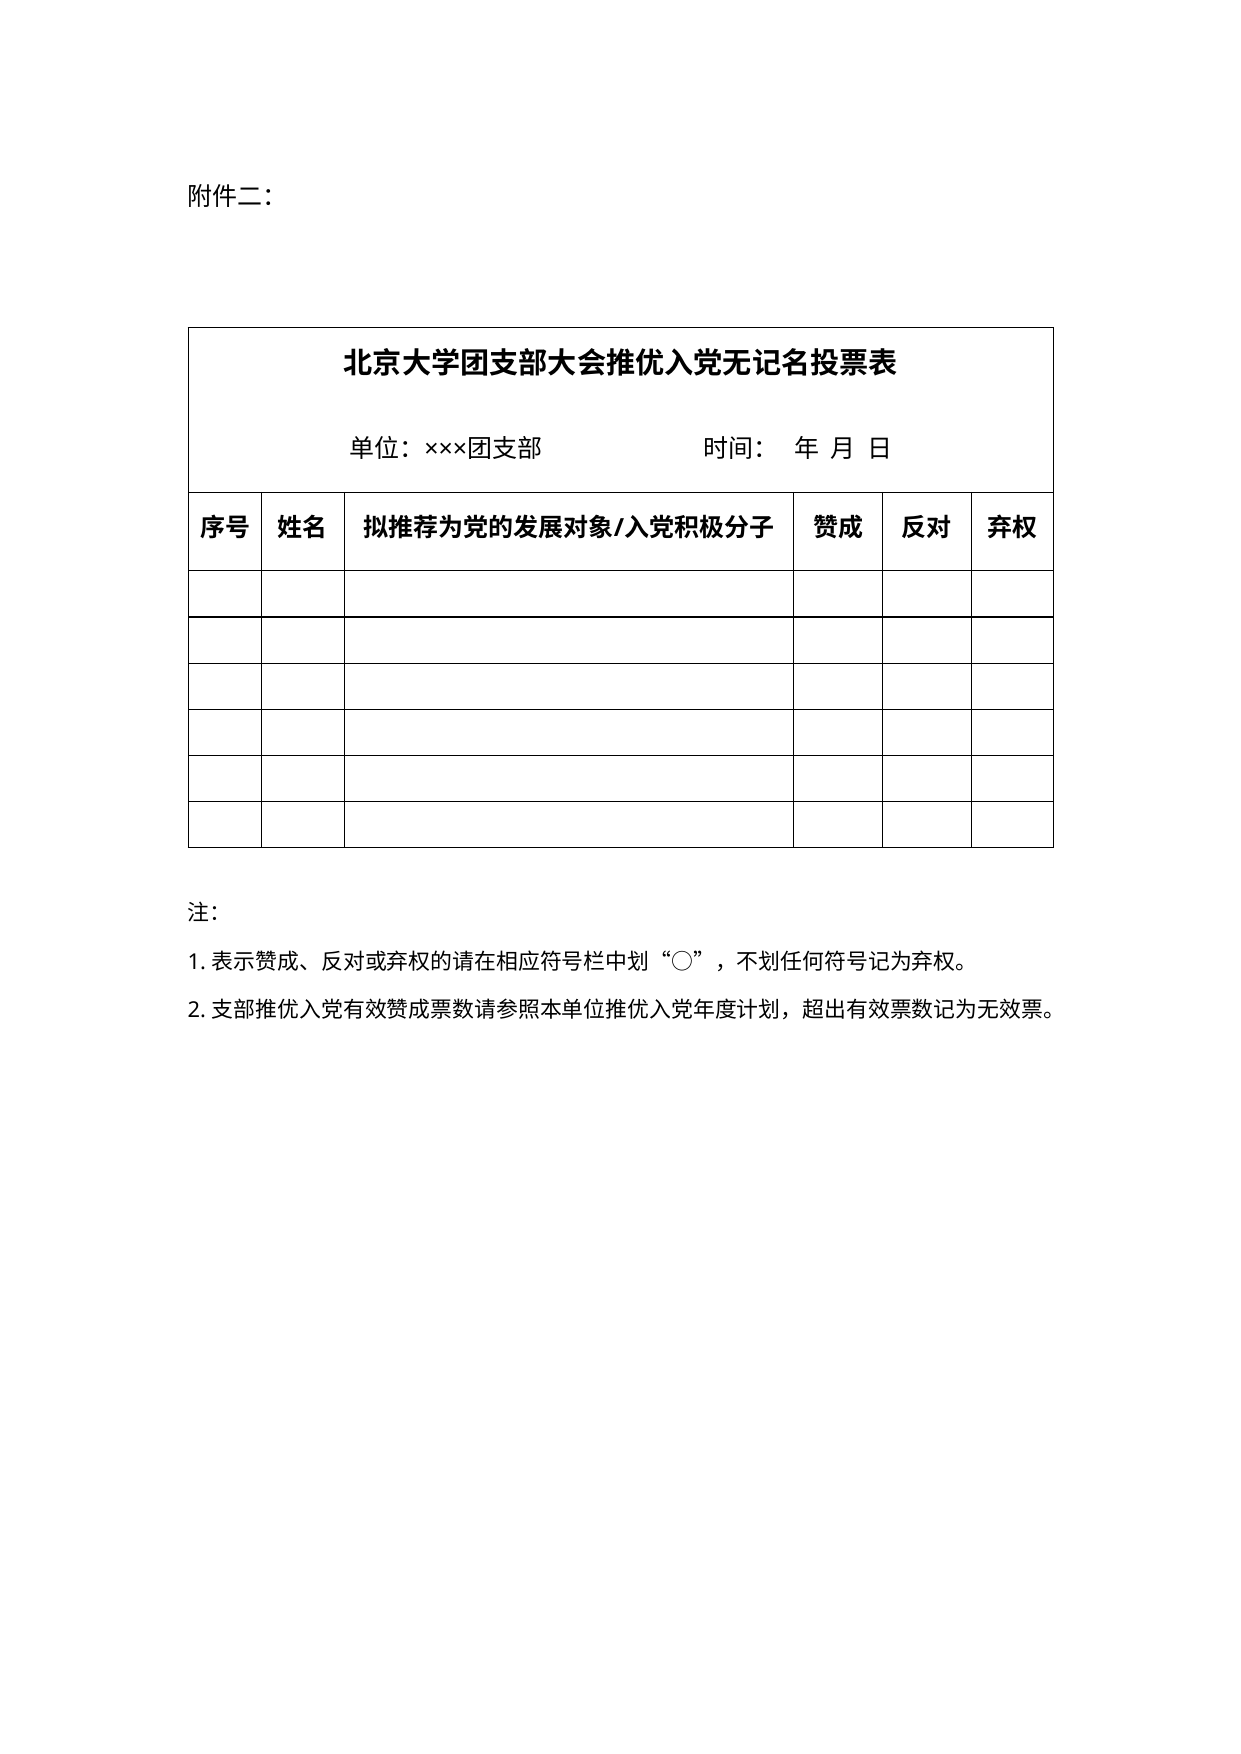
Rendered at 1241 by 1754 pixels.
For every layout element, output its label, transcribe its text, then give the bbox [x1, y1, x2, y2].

table_cell 赞成 [794, 493, 882, 570]
table_cell [262, 802, 344, 847]
table_cell [189, 664, 261, 708]
table_cell [345, 710, 793, 754]
table_cell 反对 [883, 493, 971, 570]
table_cell [189, 710, 261, 754]
table_cell [345, 618, 793, 662]
table_cell [794, 571, 882, 616]
table_cell [794, 802, 882, 847]
table_cell [345, 664, 793, 708]
table_cell [883, 618, 971, 662]
table_cell [189, 802, 261, 847]
table_cell [189, 571, 261, 616]
table_cell [345, 571, 793, 616]
table_cell [189, 618, 261, 662]
table_cell [883, 664, 971, 708]
table_cell [262, 710, 344, 754]
table_cell [345, 756, 793, 801]
table_cell [972, 710, 1053, 754]
table_cell [883, 802, 971, 847]
table_cell [794, 664, 882, 708]
table_cell [345, 802, 793, 847]
table_cell [794, 710, 882, 754]
table_cell [972, 756, 1053, 801]
table_cell 姓名 [262, 493, 344, 570]
text 附件二： [187, 162, 953, 227]
table_cell [189, 756, 261, 801]
text 注： [187, 895, 1053, 927]
list 支部推优入党有效赞成票数请参照本单位推优入党年度计划，超出有效票数记为无效票。 [187, 992, 1053, 1024]
table_cell [794, 618, 882, 662]
table_cell [883, 756, 971, 801]
table_cell [883, 571, 971, 616]
list 表示赞成、反对或弃权的请在相应符号栏中划“○”，不划任何符号记为弃权。 [187, 943, 1053, 976]
table_cell [972, 618, 1053, 662]
table_cell [262, 756, 344, 801]
table_cell [262, 571, 344, 616]
table_cell [883, 710, 971, 754]
table_cell [262, 618, 344, 662]
table_cell [262, 664, 344, 708]
table_cell 拟推荐为党的发展对象/入党积极分子 [345, 493, 793, 570]
table_cell [794, 756, 882, 801]
table_cell 弃权 [972, 493, 1053, 570]
table_cell [972, 571, 1053, 616]
table_cell [972, 664, 1053, 708]
table_header 北京大学团支部大会推优入党无记名投票表 单位：×××团支部 时间： 年 月 日 [189, 328, 1053, 492]
table_cell 序号 [189, 493, 261, 570]
table_cell [972, 802, 1053, 847]
